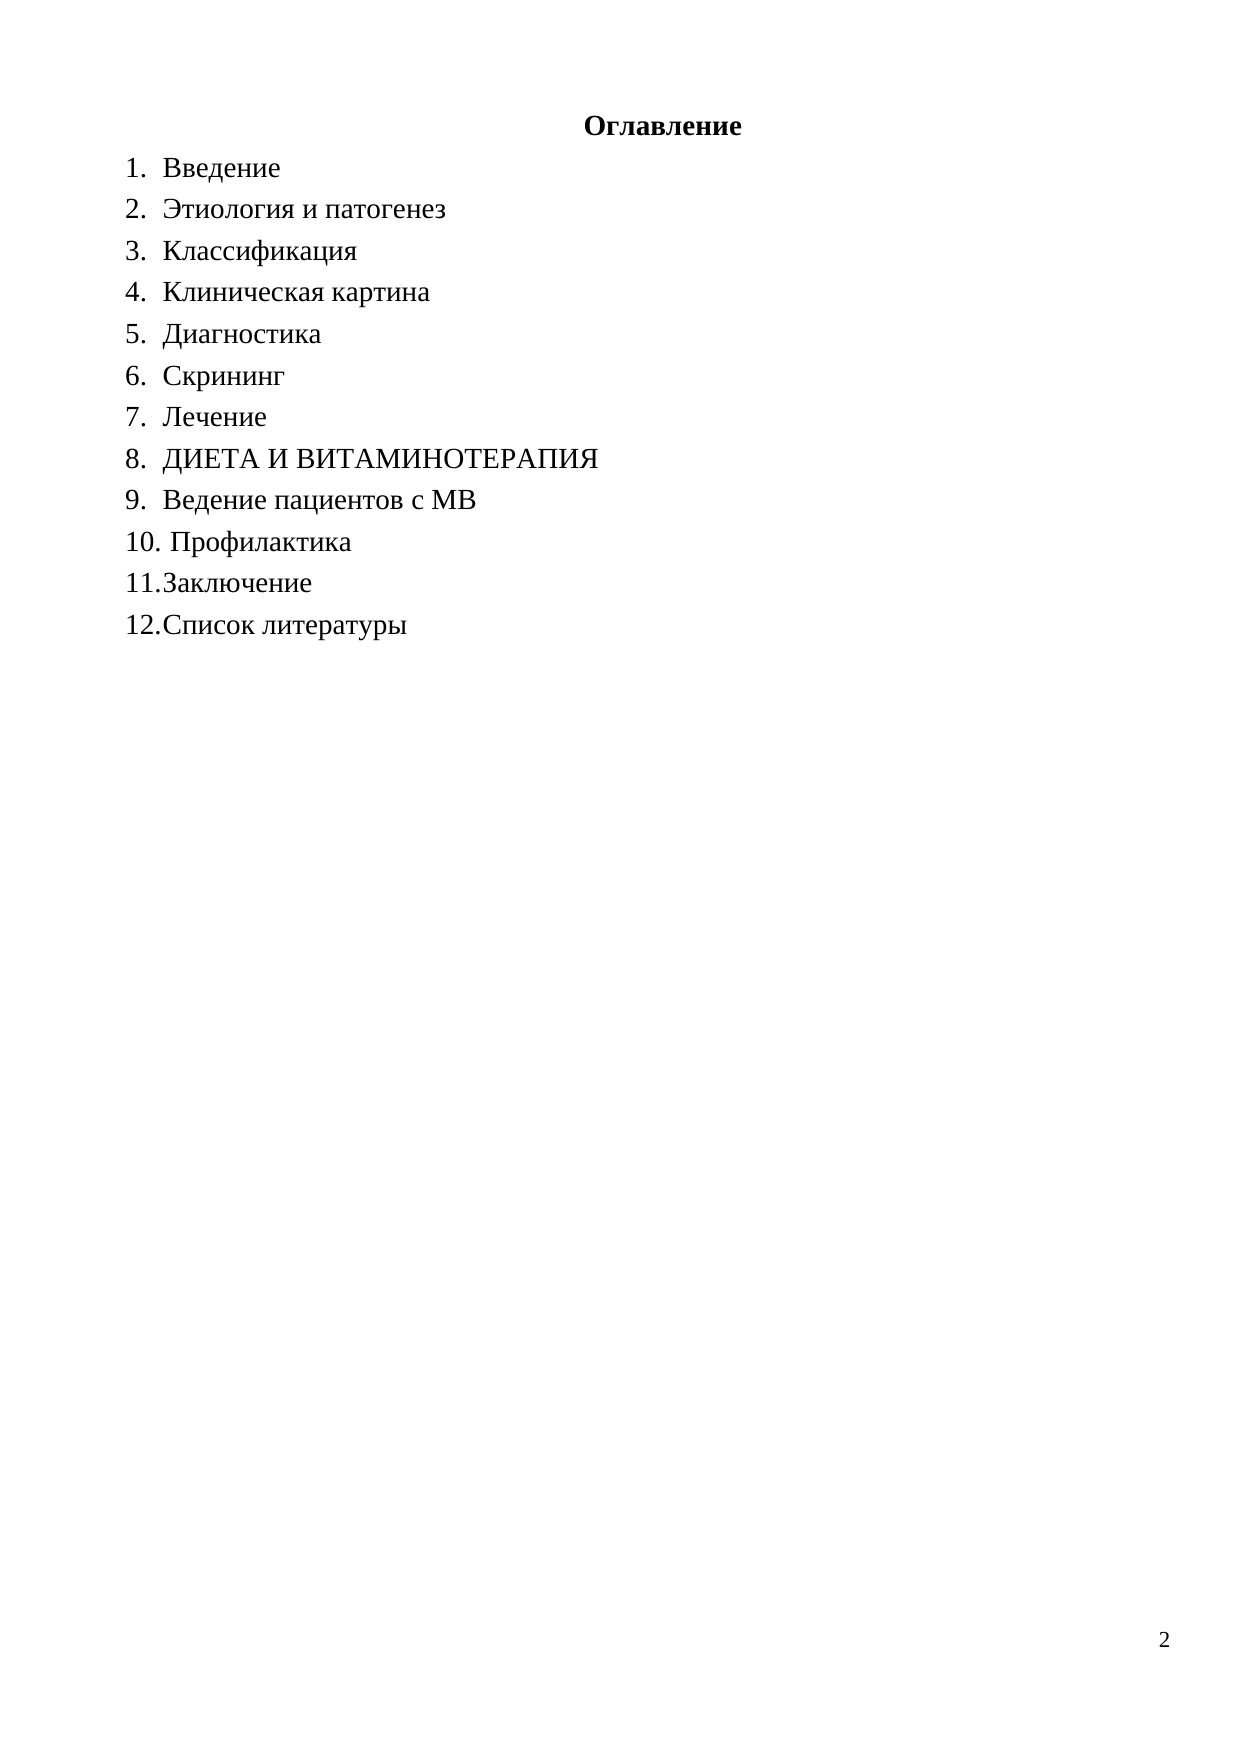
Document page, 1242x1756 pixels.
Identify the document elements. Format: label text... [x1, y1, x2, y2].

subtitle Диагностика [125, 316, 1229, 350]
subtitle Список литературы [125, 607, 1229, 641]
subtitle Профилактика [125, 524, 1229, 557]
subtitle Заключение [125, 566, 1229, 599]
subtitle Этиология и патогенез [125, 191, 1229, 225]
text Оглавление [96, 108, 1229, 142]
subtitle Клиническая картина [125, 274, 1229, 308]
subtitle Классификация [125, 233, 1229, 267]
subtitle ДИЕТА И ВИТАМИНОТЕРАПИЯ [125, 441, 1229, 474]
subtitle Скрининг [125, 358, 1229, 391]
subtitle Введение [125, 150, 1229, 183]
subtitle Ведение пациентов с МВ [125, 482, 1229, 516]
subtitle Лечение [125, 399, 1229, 433]
